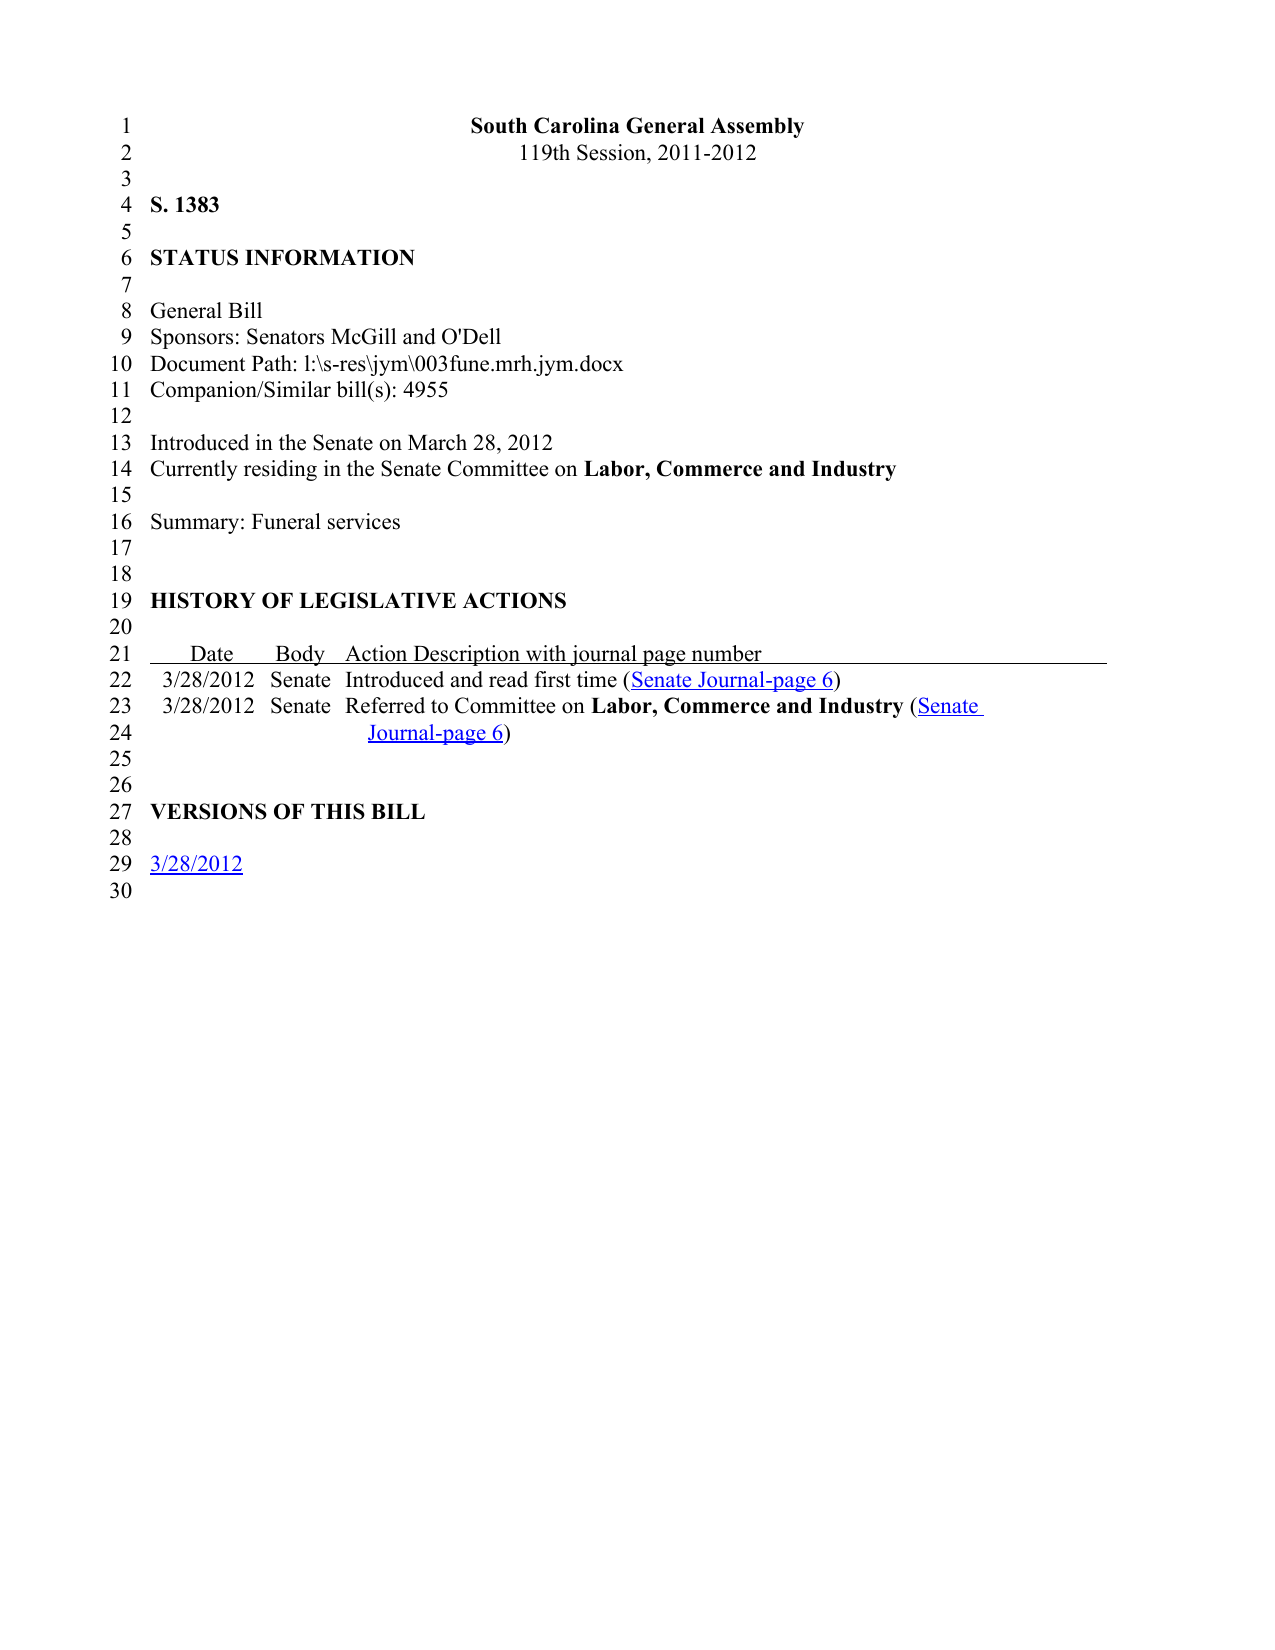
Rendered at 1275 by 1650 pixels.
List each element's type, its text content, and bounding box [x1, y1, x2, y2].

text 3/28/2012 [150, 850, 1125, 877]
text S. 1383 [150, 192, 1125, 218]
text Sponsors: Senators McGill and O'Dell [150, 323, 1125, 350]
text 3/28/2012 Senate Introduced and read first time (Senate Journal-page 6) [150, 666, 1125, 692]
text Currently residing in the Senate Committee on Labor, Commerce and Industry [150, 455, 1125, 481]
text General Bill [150, 297, 1125, 323]
text South Carolina General Assembly [150, 112, 1125, 139]
text 119th Session, 2011-2012 [150, 139, 1125, 165]
text Document Path: l:\s-res\jym\003fune.mrh.jym.docx [150, 350, 1125, 376]
text Summary: Funeral services [150, 508, 1125, 534]
text Companion/Similar bill(s): 4955 [150, 376, 1125, 402]
text Introduced in the Senate on March 28, 2012 [150, 429, 1125, 455]
text 3/28/2012 Senate Referred to Committee on Labor, Commerce and Industry (Senate Journal-page 6) [150, 692, 1125, 745]
text Date Body Action Description with journal page number [150, 639, 1125, 666]
text STATUS INFORMATION [150, 244, 1125, 271]
text HISTORY OF LEGISLATIVE ACTIONS [150, 587, 1125, 613]
text VERSIONS OF THIS BILL [150, 798, 1125, 824]
